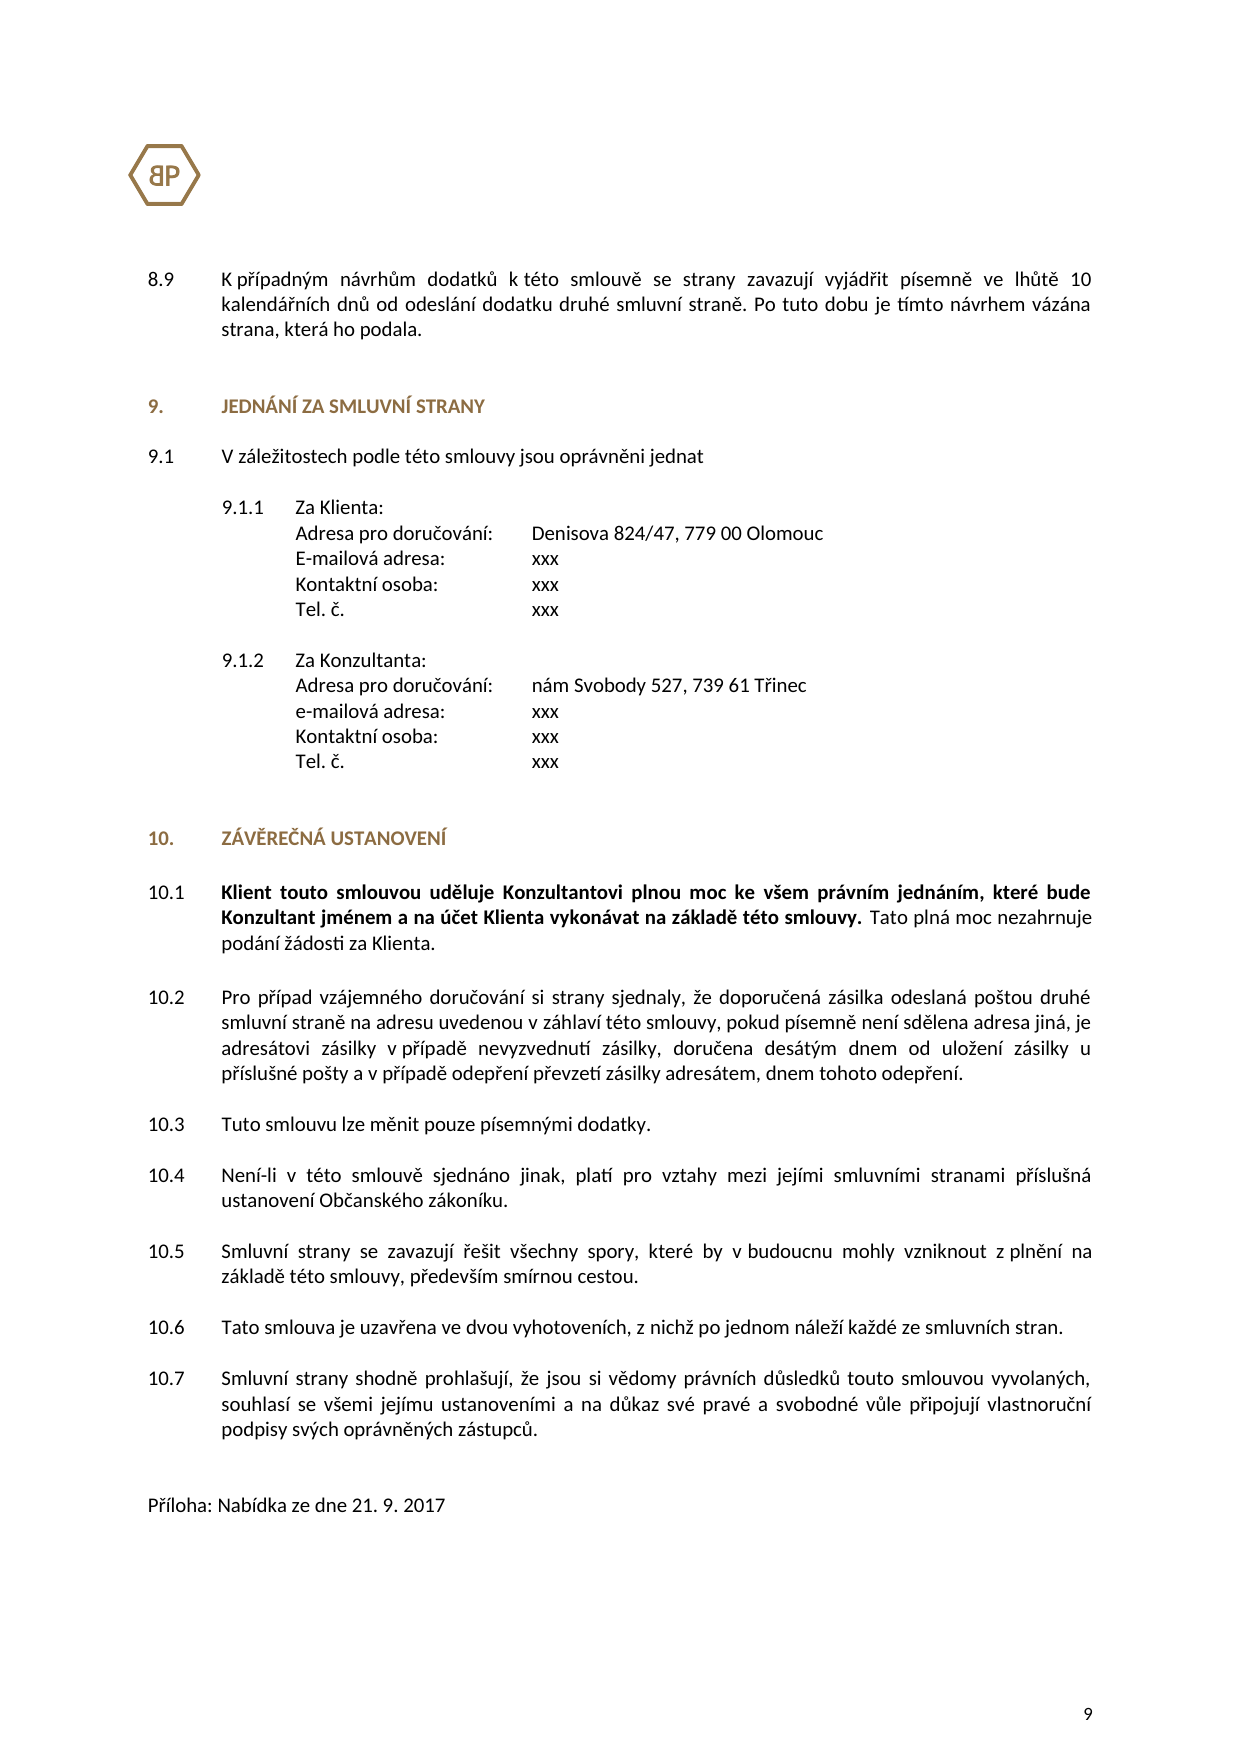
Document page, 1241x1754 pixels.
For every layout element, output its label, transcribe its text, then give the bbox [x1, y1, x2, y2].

text 10.6 Tato smlouva je uzavřena ve dvou vyhotoveních, z nichž po jednom náleží každé ze smluvních stran. [148, 1314, 1092, 1340]
text 9.1 V záležitostech podle této smlouvy jsou oprávněni jednat [148, 444, 1092, 469]
text Adresa pro doručování: Denisova 824/47, 779 00 Olomouc [295, 520, 1092, 545]
text 9.1.1 Za Klienta: [222, 494, 1092, 520]
text e-mailová adresa: xxx [295, 698, 1092, 723]
text 10. ZÁVĚREČNÁ USTANOVENÍ [148, 825, 1092, 850]
text 10.2 Pro případ vzájemného doručování si strany sjednaly, že doporučená zásilka odeslaná poštou druhé smluvní straně na adresu uvedenou v záhlaví této smlouvy, pokud písemně není sdělena adresa jiná, je adresátovi zásilky v případě nevyzvednutí zásilky, doručena desátým dnem od uložení zásilky u příslušné pošty a v případě odepření převzetí zásilky adresátem, dnem tohoto odepření. [148, 984, 1092, 1086]
text E-mailová adresa: xxx [295, 545, 1092, 571]
text Kontaktní osoba: xxx [295, 571, 1092, 596]
text 10.5 Smluvní strany se zavazují řešit všechny spory, které by v budoucnu mohly vzniknout z plnění na základě této smlouvy, především smírnou cestou. [148, 1238, 1092, 1289]
text Tel. č. xxx [295, 749, 1092, 774]
text 10.1 Klient touto smlouvou uděluje Konzultantovi plnou moc ke všem právním jednáním, které bude Konzultant jménem a na účet Klienta vykonávat na základě této smlouvy. Tato plná moc nezahrnuje podání žádosti za Klienta. [148, 879, 1092, 955]
text Kontaktní osoba: xxx [295, 723, 1092, 749]
text 10.7 Smluvní strany shodně prohlašují, že jsou si vědomy právních důsledků touto smlouvou vyvolaných, souhlasí se všemi jejímu ustanoveními a na důkaz své pravé a svobodné vůle připojují vlastnoruční podpisy svých oprávněných zástupců. [148, 1365, 1092, 1442]
picture [128, 144, 201, 206]
text 10.4 Není-li v této smlouvě sjednáno jinak, platí pro vztahy mezi jejími smluvními stranami příslušná ustanovení Občanského zákoníku. [148, 1162, 1092, 1213]
text Příloha: Nabídka ze dne 21. 9. 2017 [148, 1492, 1092, 1518]
text 9. JEDNÁNÍ ZA SMLUVNÍ STRANY [148, 393, 1092, 418]
text 10.3 Tuto smlouvu lze měnit pouze písemnými dodatky. [148, 1111, 1092, 1137]
text Adresa pro doručování: nám Svobody 527, 739 61 Třinec [295, 672, 1092, 698]
text 8.9 K případným návrhům dodatků k této smlouvě se strany zavazují vyjádřit písemně ve lhůtě 10 kalendářních dnů od odeslání dodatku druhé smluvní straně. Po tuto dobu je tímto návrhem vázána strana, která ho podala. [148, 266, 1092, 342]
text Tel. č. xxx [295, 596, 1092, 622]
text 9.1.2 Za Konzultanta: [222, 647, 1092, 672]
